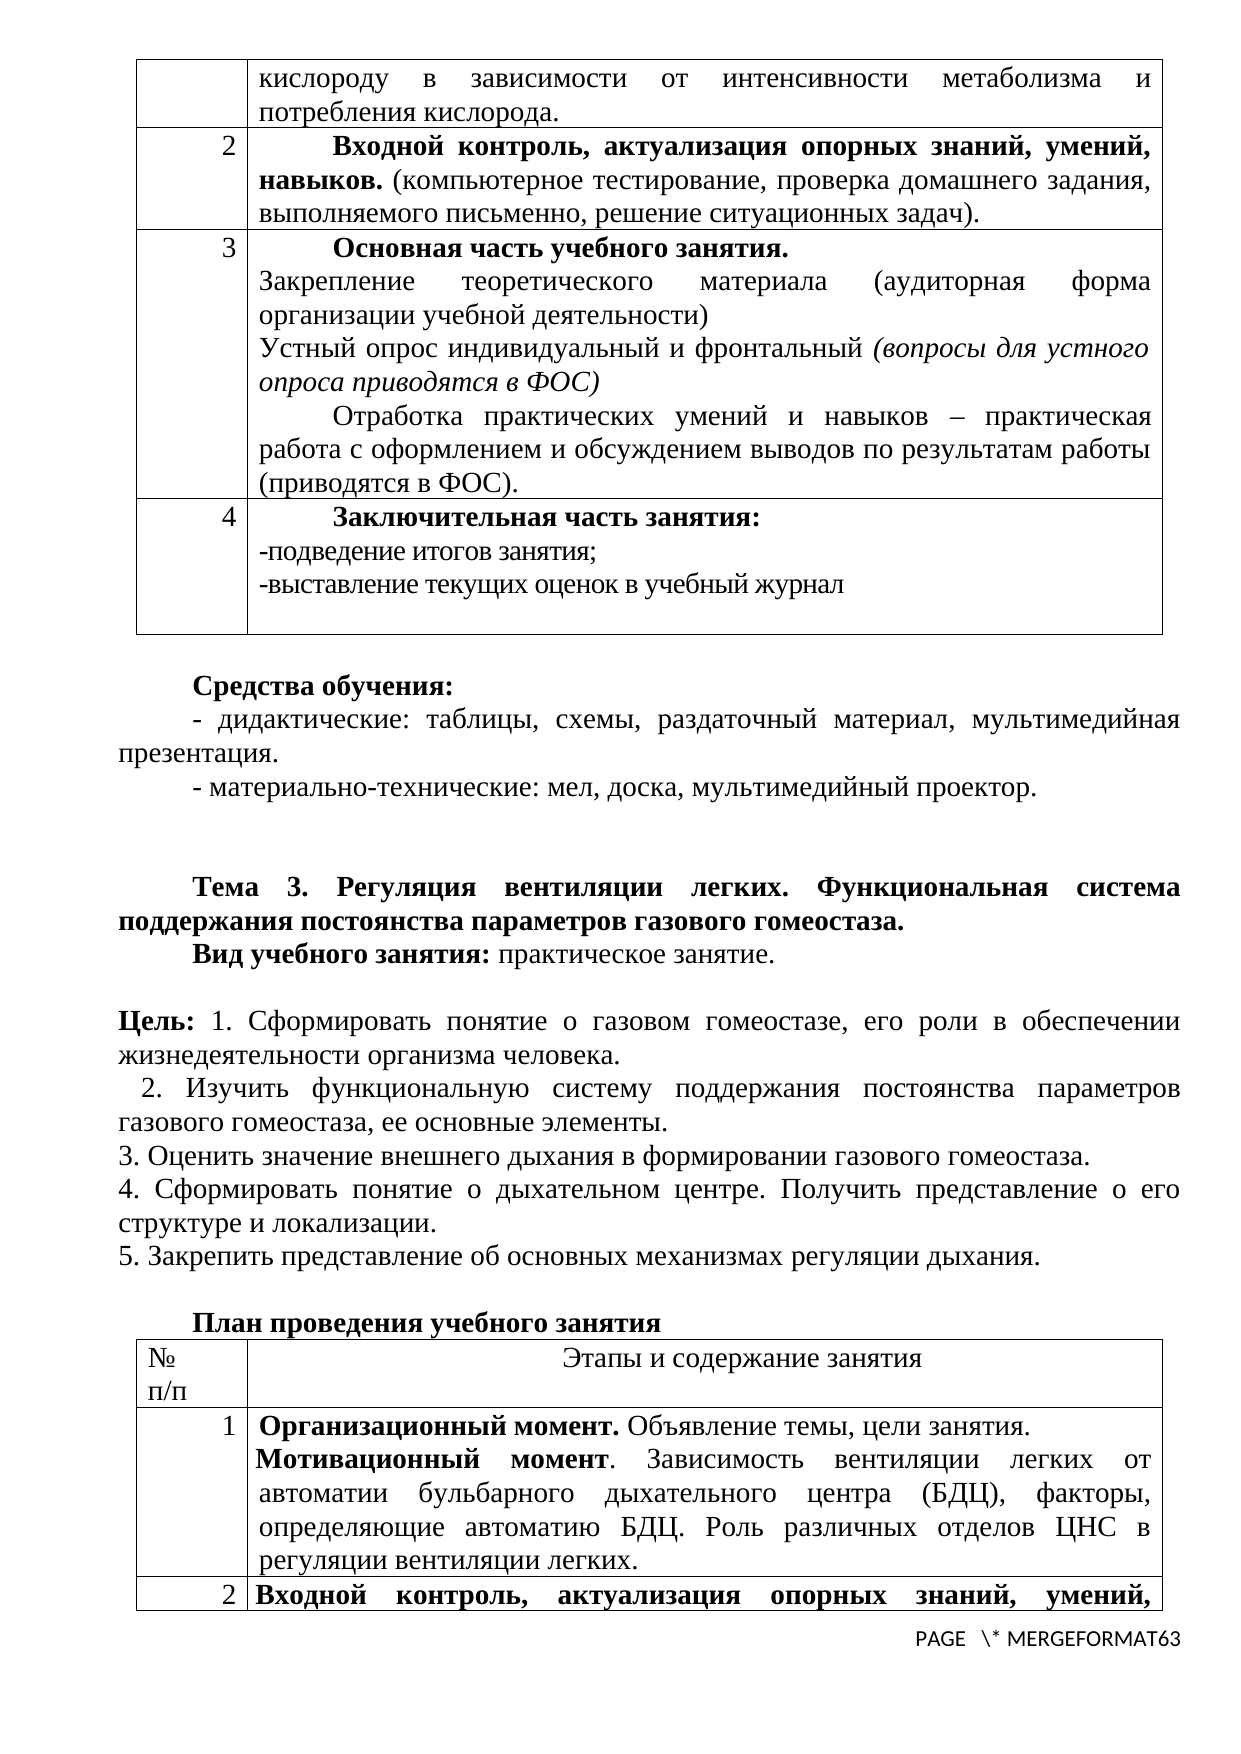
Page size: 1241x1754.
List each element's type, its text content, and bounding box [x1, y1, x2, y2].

text - дидактические: таблицы, схемы, раздаточный материал, мультимедийная презентация. [118, 702, 1181, 769]
table_header Этапы и содержание занятия [248, 1340, 1162, 1407]
table_cell 1 [137, 1408, 247, 1576]
table_cell Организационный момент. Объявление темы, цели занятия. Мотивационный момент. Зависимость вентиляции легких от автоматии бульбарного дыхательного центра (БДЦ), факторы, определяющие автоматию БДЦ. Роль различных отделов ЦНС в регуляции вентиляции легких. [248, 1408, 1162, 1576]
text 3. Оценить значение внешнего дыхания в формировании газового гомеостаза. [118, 1138, 1181, 1171]
table_cell 4 [137, 499, 247, 633]
table_header № п/п [137, 1340, 247, 1407]
table_cell Заключительная часть занятия: -подведение итогов занятия; -выставление текущих оценок в учебный журнал [248, 499, 1162, 633]
table_cell 2 [137, 1577, 247, 1610]
table_cell Основная часть учебного занятия. Закрепление теоретического материала (аудиторная форма организации учебной деятельности) Устный опрос индивидуальный и фронтальный (вопросы для устного опроса приводятся в ФОС) Отработка практических умений и навыков – практическая работа с оформлением и обсуждением выводов по результатам работы (приводятся в ФОС). [248, 230, 1162, 498]
text 2. Изучить функциональную систему поддержания постоянства параметров газового гомеостаза, ее основные элементы. [118, 1071, 1181, 1138]
text Вид учебного занятия: практическое занятие. [118, 936, 1181, 970]
text План проведения учебного занятия [118, 1305, 1181, 1339]
text 5. Закрепить представление об основных механизмах регуляции дыхания. [118, 1238, 1181, 1272]
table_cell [248, 60, 1162, 127]
table_cell 1 [137, 60, 247, 127]
text Тема 3. Регуляция вентиляции легких. Функциональная система поддержания постоянства параметров газового гомеостаза. [118, 869, 1181, 936]
text 4. Сформировать понятие о дыхательном центре. Получить представление о его структуре и локализации. [118, 1171, 1181, 1238]
table_cell 2 [137, 128, 247, 229]
text - материально-технические: мел, доска, мультимедийный проектор. [118, 769, 1181, 802]
table_cell 3 [137, 230, 247, 498]
text Цель: 1. Сформировать понятие о газовом гомеостазе, его роли в обеспечении жизнедеятельности организма человека. [118, 1003, 1181, 1071]
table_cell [248, 1577, 1162, 1610]
text Средства обучения: [118, 668, 1181, 702]
